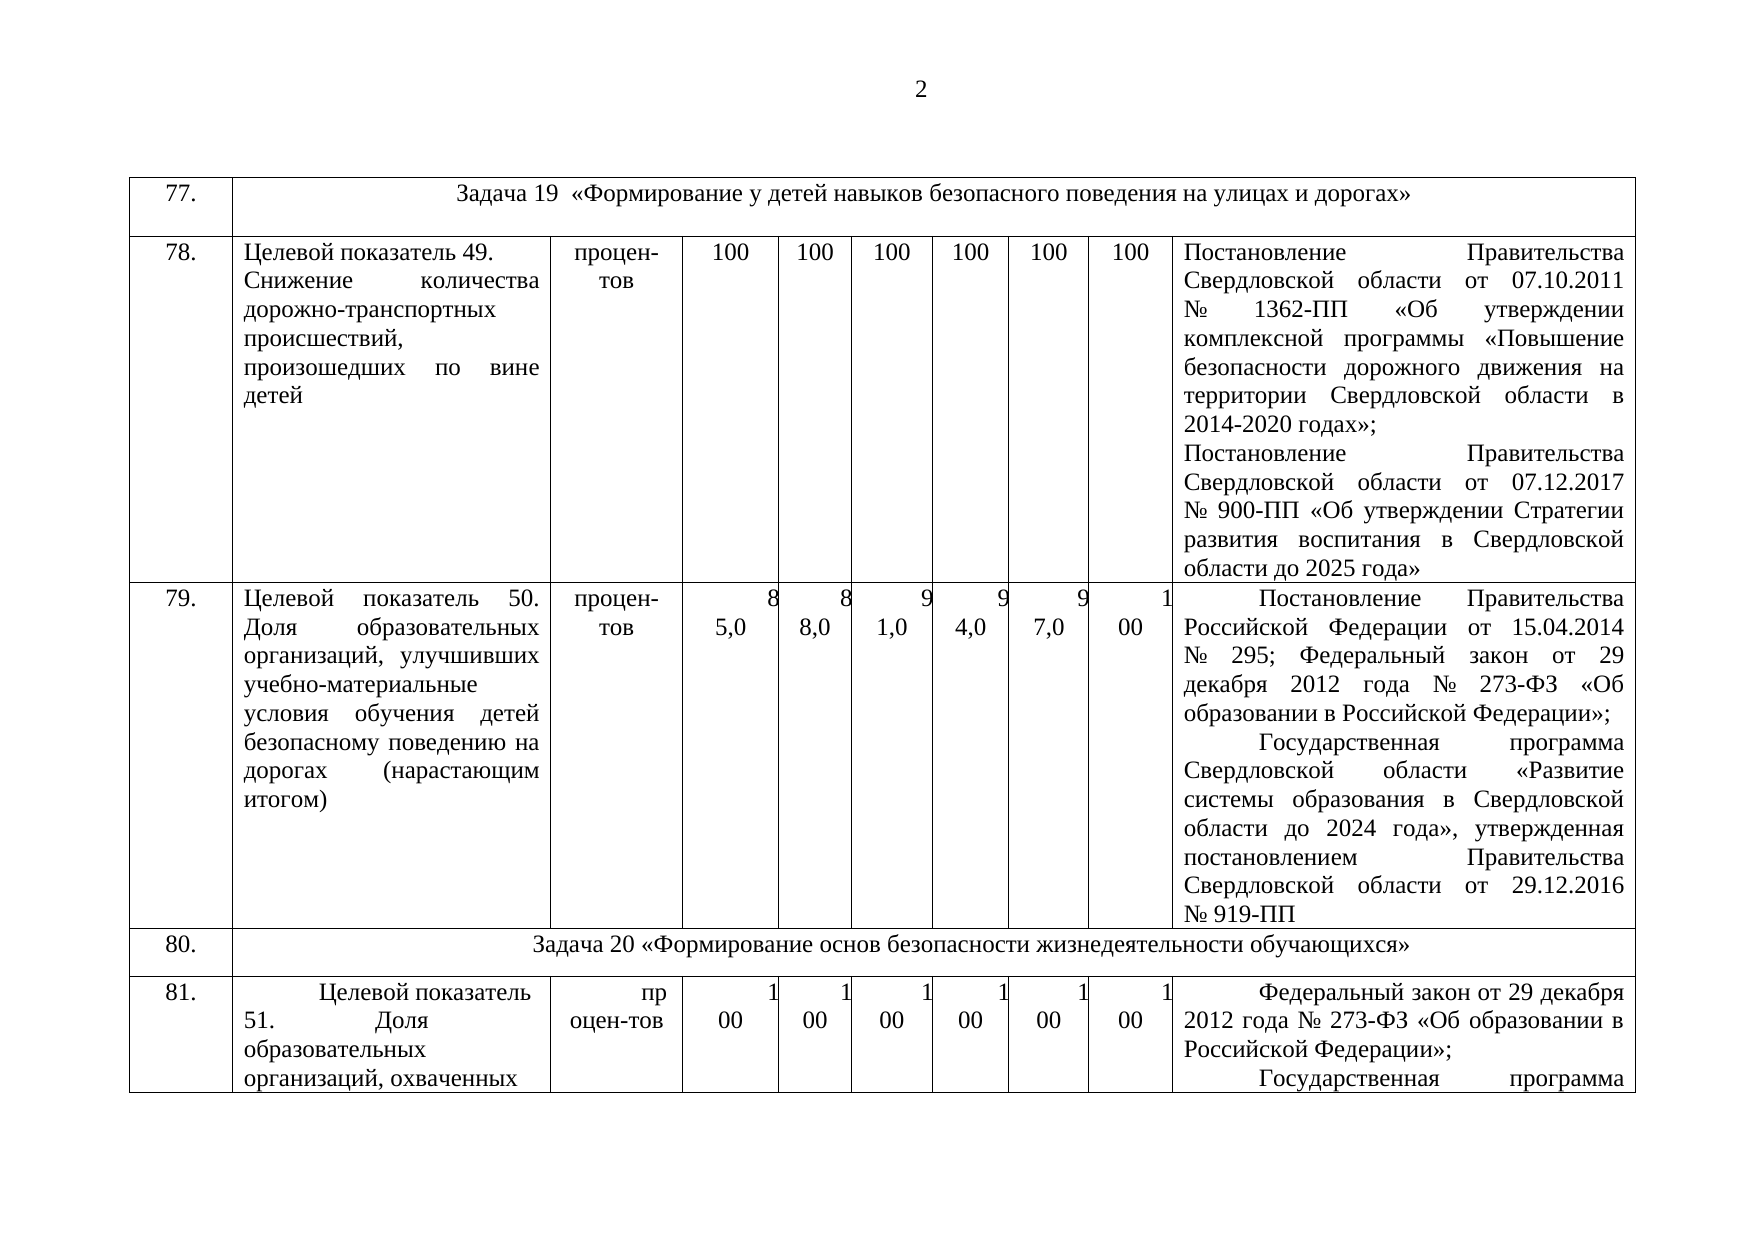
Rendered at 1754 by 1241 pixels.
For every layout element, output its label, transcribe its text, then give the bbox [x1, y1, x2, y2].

table_cell 81. [130, 977, 232, 1092]
table_cell 100 [779, 237, 851, 582]
table_cell Постановление Правительства Свердловской области от 07.10.2011 № 1362-ПП «Об утверждении комплексной программы «Повышение безопасности дорожного движения на территории Свердловской области в 2014-2020 годах»; Постановление Правительства Свердловской области от 07.12.2017 № 900-ПП «Об утверждении Стратегии развития воспитания в Свердловской области до 2025 года» [1173, 237, 1635, 582]
table_cell Задача 19 «Формирование у детей навыков безопасного поведения на улицах и дорогах» [233, 178, 1635, 236]
table_cell 100 [933, 237, 1008, 582]
table_cell 100 [1089, 237, 1172, 582]
table_cell 78. [130, 237, 232, 582]
table_cell процен-тов [551, 237, 682, 582]
table_cell 88,0 [779, 583, 851, 928]
table_cell 97,0 [1009, 583, 1088, 928]
table_cell 100 [1089, 583, 1172, 928]
table_cell 100 [683, 237, 778, 582]
table_cell Постановление Правительства Российской Федерации от 15.04.2014 № 295; Федеральный закон от 29 декабря 2012 года № 273-ФЗ «Об образовании в Российской Федерации»; Государственная программа Свердловской области «Развитие системы образования в Свердловской области до 2024 года», утвержденная постановлением Правительства Свердловской области от 29.12.2016 № 919-ПП [1173, 583, 1635, 928]
table_cell 100 [1009, 237, 1088, 582]
table_cell 100 [683, 977, 778, 1092]
table_cell процен-тов [551, 583, 682, 928]
table_cell 100 [852, 977, 932, 1092]
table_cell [233, 977, 550, 1092]
table_cell 79. [130, 583, 232, 928]
table_cell 100 [1009, 977, 1088, 1092]
table_cell 80. [130, 929, 232, 976]
table_cell 77. [130, 178, 232, 236]
table_cell Целевой показатель 50. Доля образовательных организаций, улучшивших учебно-материальные условия обучения детей безопасному поведению на дорогах (нарастающим итогом) [233, 583, 550, 928]
table_cell Целевой показатель 49. Снижение количества дорожно-транспортных происшествий, произошедших по вине детей [233, 237, 550, 582]
table_cell 100 [1089, 977, 1172, 1092]
table_cell 91,0 [852, 583, 932, 928]
table_cell Задача 20 «Формирование основ безопасности жизнедеятельности обучающихся» [233, 929, 1635, 976]
table_cell 94,0 [933, 583, 1008, 928]
table_cell 100 [779, 977, 851, 1092]
table_cell 100 [852, 237, 932, 582]
table_cell 100 [933, 977, 1008, 1092]
table_cell 85,0 [683, 583, 778, 928]
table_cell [1173, 977, 1635, 1092]
table_cell процен-тов [551, 977, 682, 1092]
